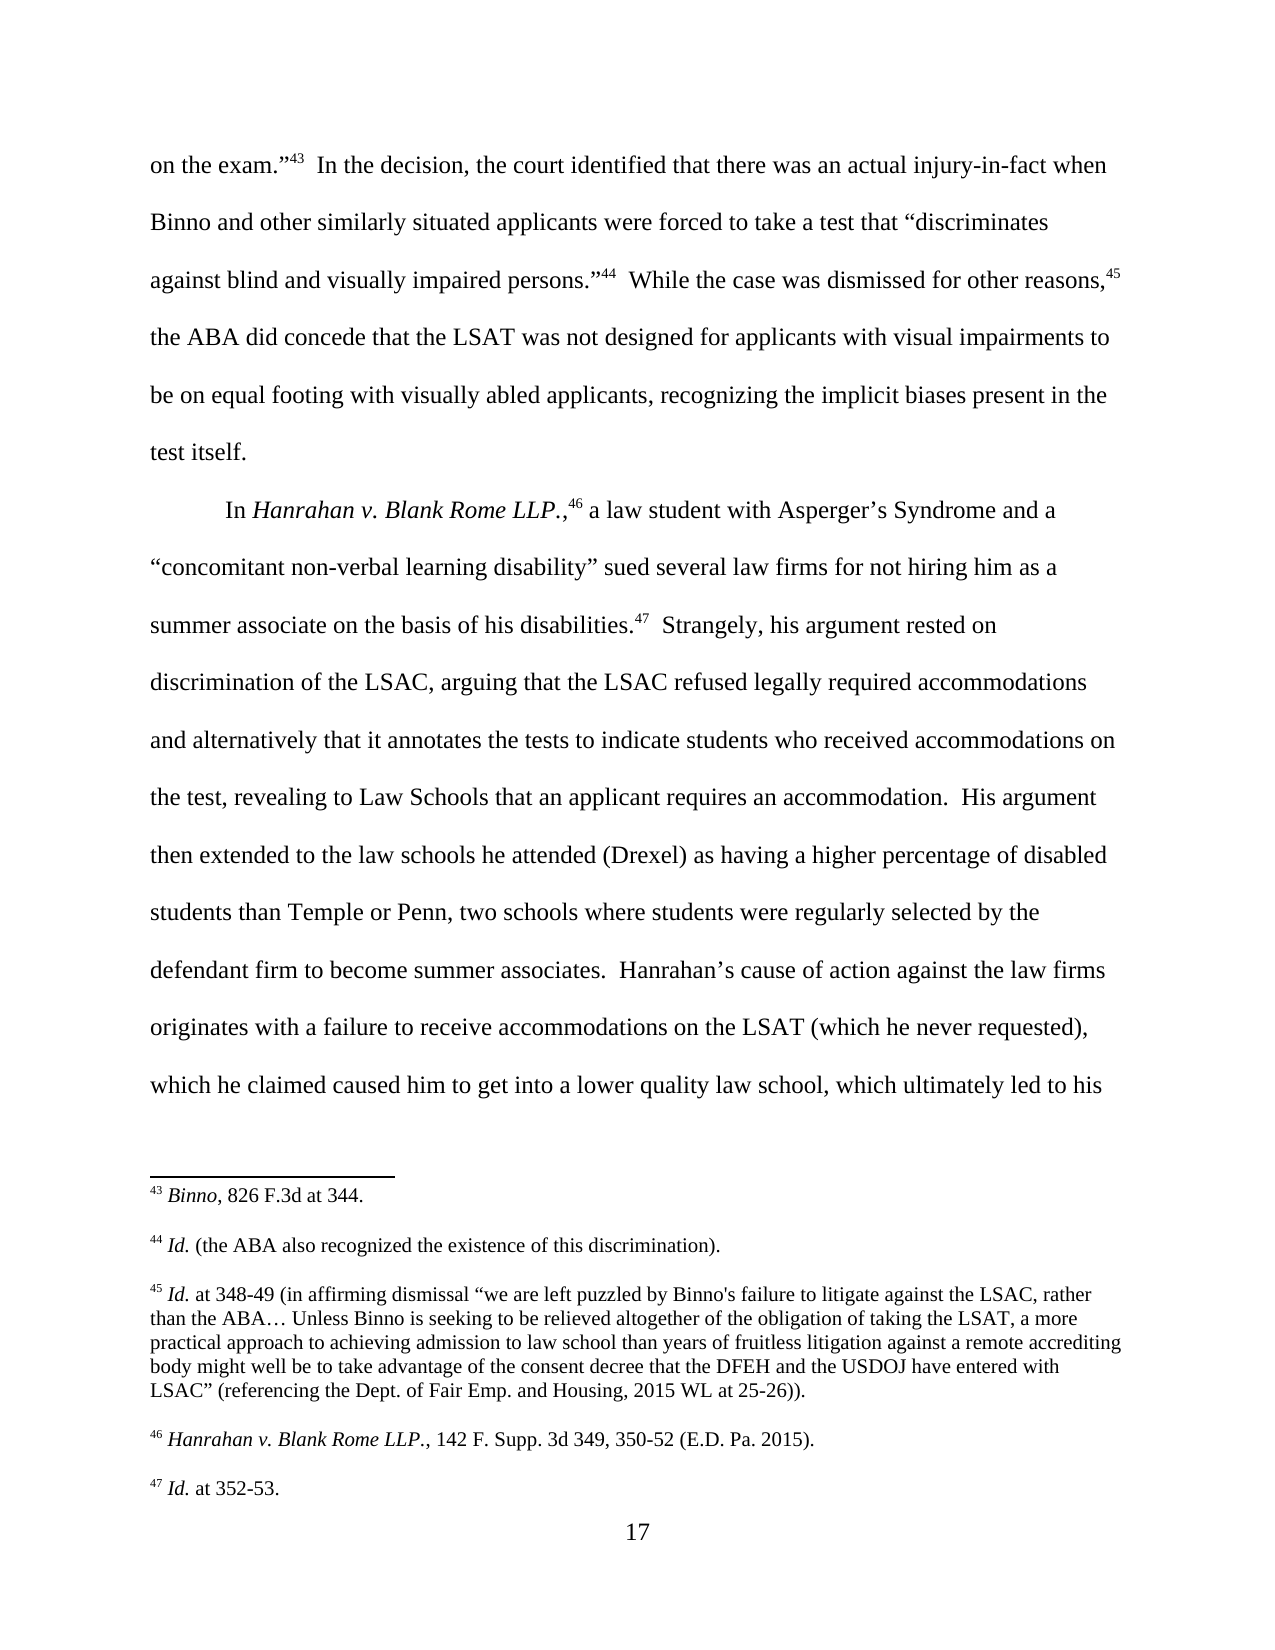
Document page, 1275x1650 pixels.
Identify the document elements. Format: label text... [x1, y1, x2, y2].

list In Hanrahan v. Blank Rome LLP., a law student with Asperger’s Syndrome and a “concomitant non-verbal learning disability” sued several law firms for not hiring him as a summer associate on the basis of his disabilities. Strangely, his argument rested on discrimination of the LSAC, arguing that the LSAC refused legally required accommodations and alternatively that it annotates the tests to indicate students who received accommodations on the test, revealing to Law Schools that an applicant requires an accommodation. His argument then extended to the law schools he attended (Drexel) as having a higher percentage of disabled students than Temple or Penn, two schools where students were regularly selected by the defendant firm to become summer associates. Hanrahan’s cause of action against the law firms originates with a failure to receive accommodations on the LSAT (which he never requested), which he claimed caused him to get into a lower quality law school, which ultimately led to his failure to be hired by the defendant firm. It was this tenuousness between the stated discrimination (against LSAC) and his failure to receive a summer position that led the court to dismiss the suit, yet the court implicitly recognizes that the failure of the LSAC to provide accommodations could result in a successful claim of discrimination against the LSAC, while not necessarily against the law school admissions process nor the defendant law firms, as Hanrahan attempted to do here. [150, 495, 1125, 1099]
list In Binno v. American Bar Association, the plaintiff claimed that his visual disability made it impossible to perceive the “‘spatial relationships or performing the necessary diagramming to successfully complete the logic-games questions on the LSAT at a competitive level’” and that he received enough distress which “negatively impacted his overall performance on the exam.” In the decision, the court identified that there was an actual injury-in-fact when Binno and other similarly situated applicants were forced to take a test that “discriminates against blind and visually impaired persons.” While the case was dismissed for other reasons, the ABA did concede that the LSAT was not designed for applicants with visual impairments to be on equal footing with visually abled applicants, recognizing the implicit biases present in the test itself. [150, 150, 1125, 466]
